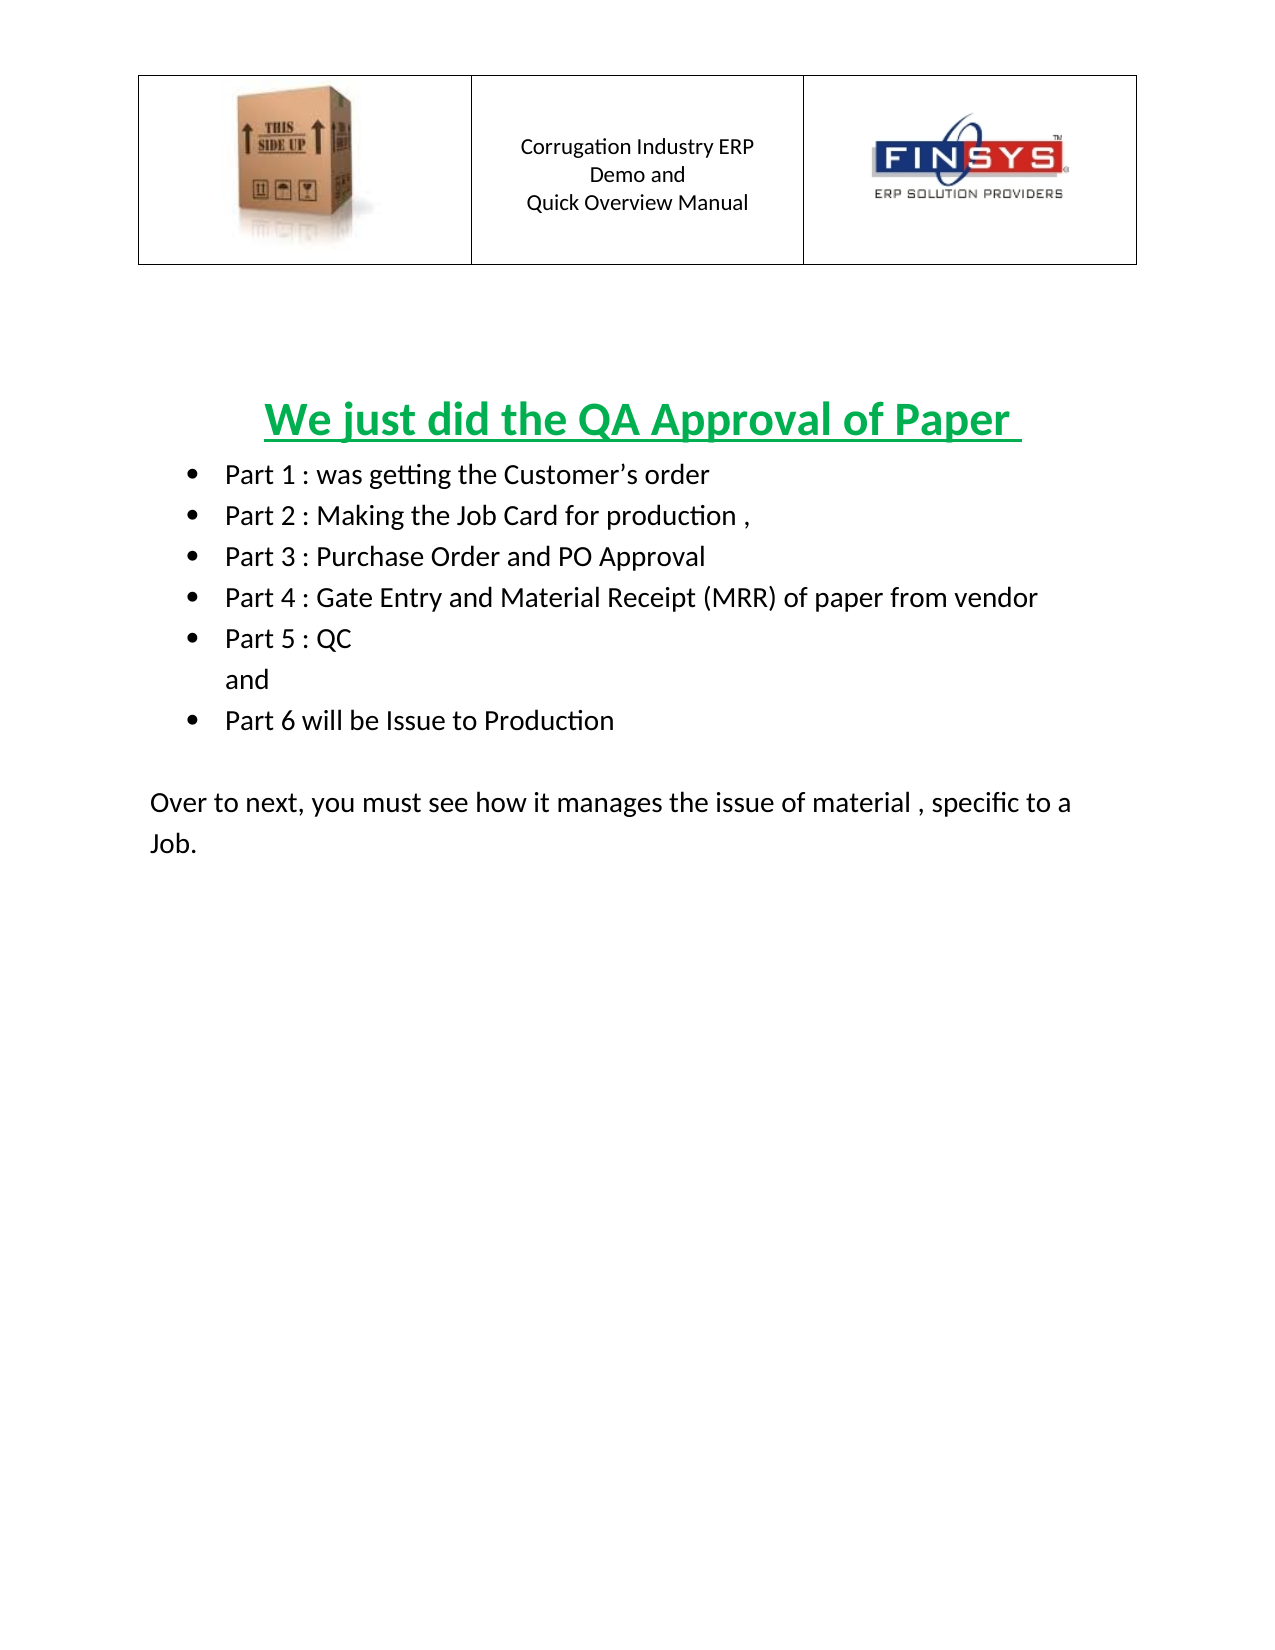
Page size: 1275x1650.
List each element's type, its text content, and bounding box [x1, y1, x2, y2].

text Over to next, you must see how it manages the issue of material , specific to a Job. [150, 784, 1125, 861]
list Part 6 will be Issue to Production [187, 702, 1125, 738]
list Part 4 : Gate Entry and Material Receipt (MRR) of paper from vendor [187, 579, 1125, 615]
picture [859, 104, 1081, 208]
list Part 2 : Making the Job Card for production , [187, 497, 1125, 533]
list Part 3 : Purchase Order and PO Approval [187, 538, 1125, 574]
picture [222, 76, 388, 264]
list Part 5 : QC [187, 620, 1125, 656]
text We just did the QA Approval of Paper [150, 389, 1125, 448]
list Part 1 : was getting the Customer’s order [187, 456, 1125, 492]
list and [225, 661, 1125, 697]
